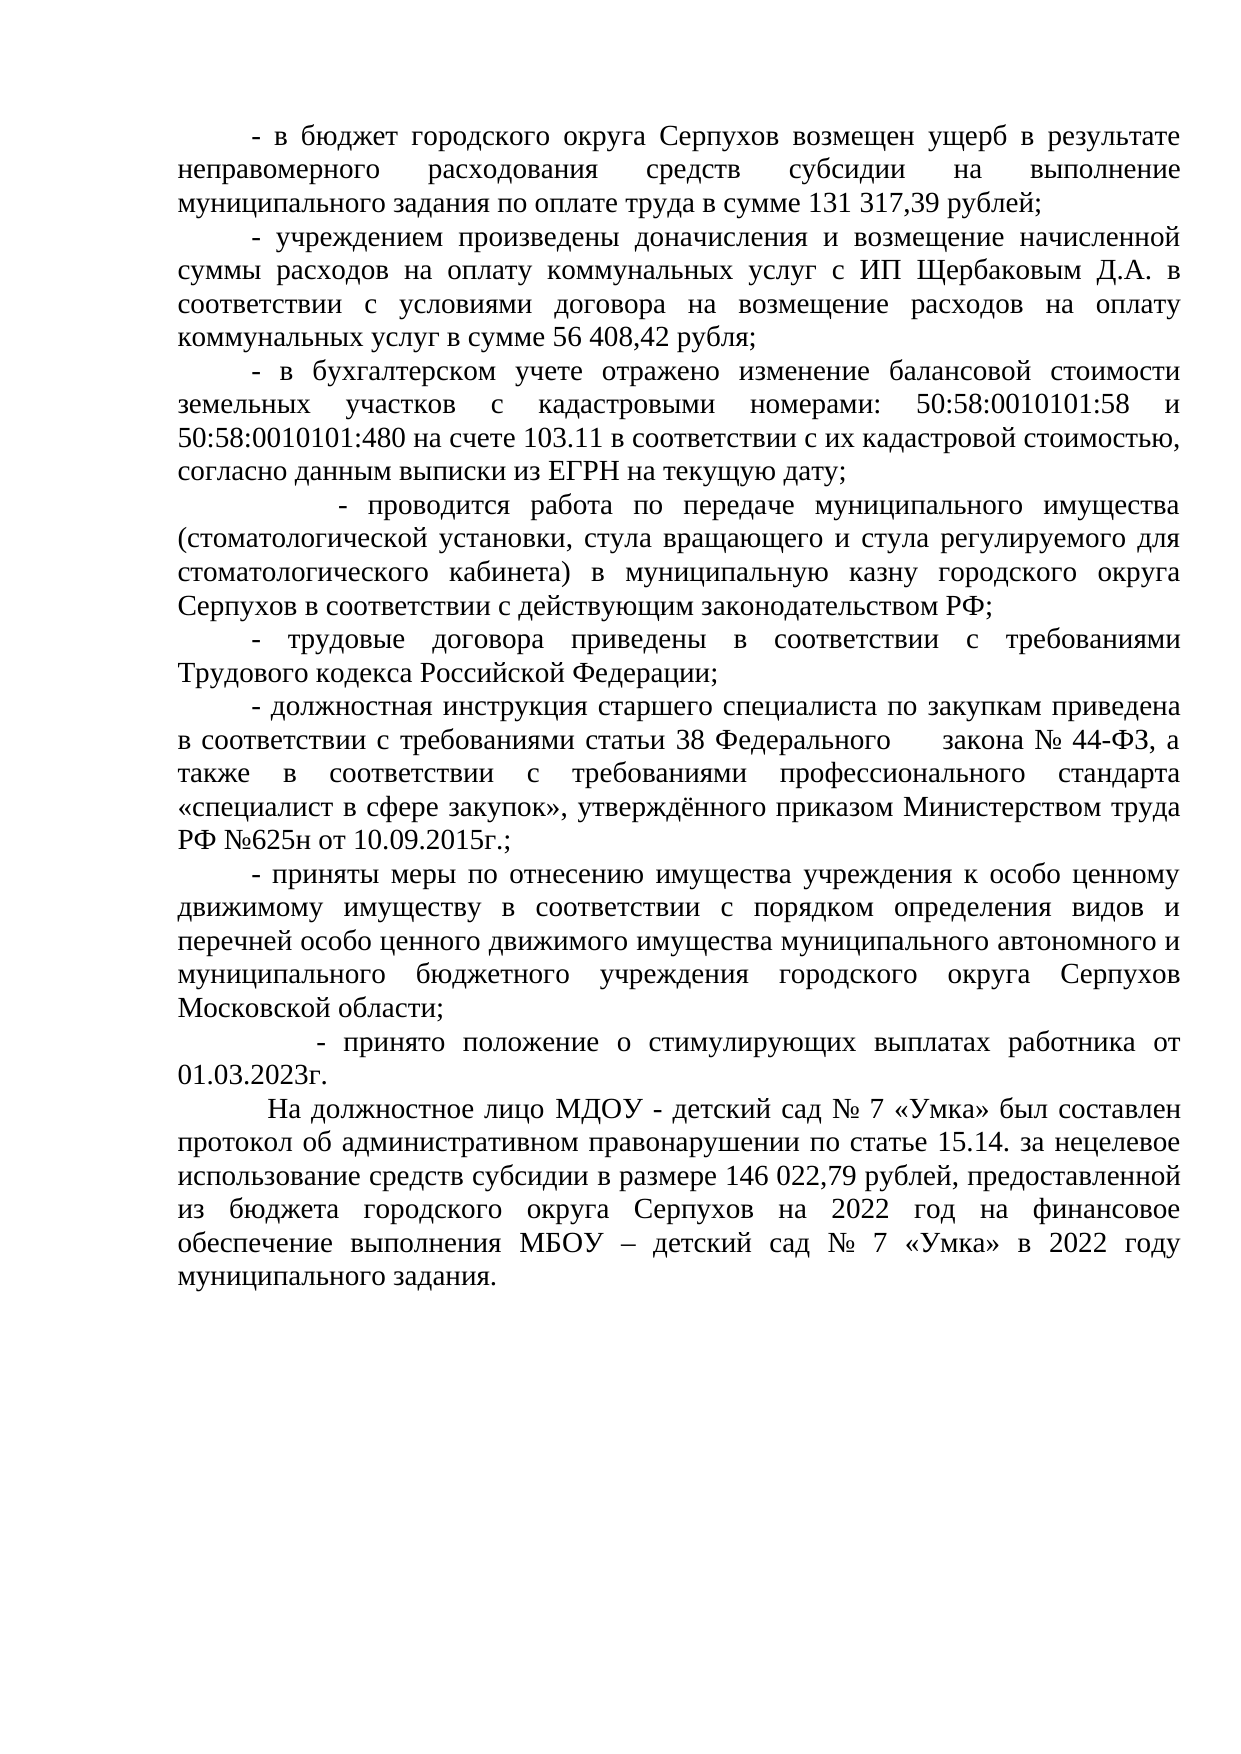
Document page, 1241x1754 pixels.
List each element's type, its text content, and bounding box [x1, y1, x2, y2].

text - приняты меры по отнесению имущества учреждения к особо ценному движимому имуществу в соответствии с порядком определения видов и перечней особо ценного движимого имущества муниципального автономного и муниципального бюджетного учреждения городского округа Серпухов Московской области; [177, 856, 1181, 1024]
text - принято положение о стимулирующих выплатах работника от 01.03.2023г. [177, 1024, 1181, 1091]
text На должностное лицо МДОУ - детский сад № 7 «Умка» был составлен протокол об административном правонарушении по статье 15.14. за нецелевое использование средств субсидии в размере 146 022,79 рублей, предоставленной из бюджета городского округа Серпухов на 2022 год на финансовое обеспечение выполнения МБОУ – детский сад № 7 «Умка» в 2022 году муниципального задания. [177, 1091, 1181, 1292]
text - учреждением произведены доначисления и возмещение начисленной суммы расходов на оплату коммунальных услуг с ИП Щербаковым Д.А. в соответствии с условиями договора на возмещение расходов на оплату коммунальных услуг в сумме 56 408,42 рубля; [177, 219, 1181, 353]
text - в бухгалтерском учете отражено изменение балансовой стоимости земельных участков с кадастровыми номерами: 50:58:0010101:58 и 50:58:0010101:480 на счете 103.11 в соответствии с их кадастровой стоимостью, согласно данным выписки из ЕГРН на текущую дату; [177, 353, 1181, 487]
text - проводится работа по передаче муниципального имущества (стоматологической установки, стула вращающего и стула регулируемого для стоматологического кабинета) в муниципальную казну городского округа Серпухов в соответствии с действующим законодательством РФ; [177, 487, 1181, 621]
text - должностная инструкция старшего специалиста по закупкам приведена в соответствии с требованиями статьи 38 Федерального закона № 44-ФЗ, а также в соответствии с требованиями профессионального стандарта «специалист в сфере закупок», утверждённого приказом Министерством труда РФ №625н от 10.09.2015г.; [177, 688, 1181, 856]
text - трудовые договора приведены в соответствии с требованиями Трудового кодекса Российской Федерации; [177, 621, 1181, 688]
text - в бюджет городского округа Серпухов возмещен ущерб в результате неправомерного расходования средств субсидии на выполнение муниципального задания по оплате труда в сумме 131 317,39 рублей; [177, 118, 1181, 219]
